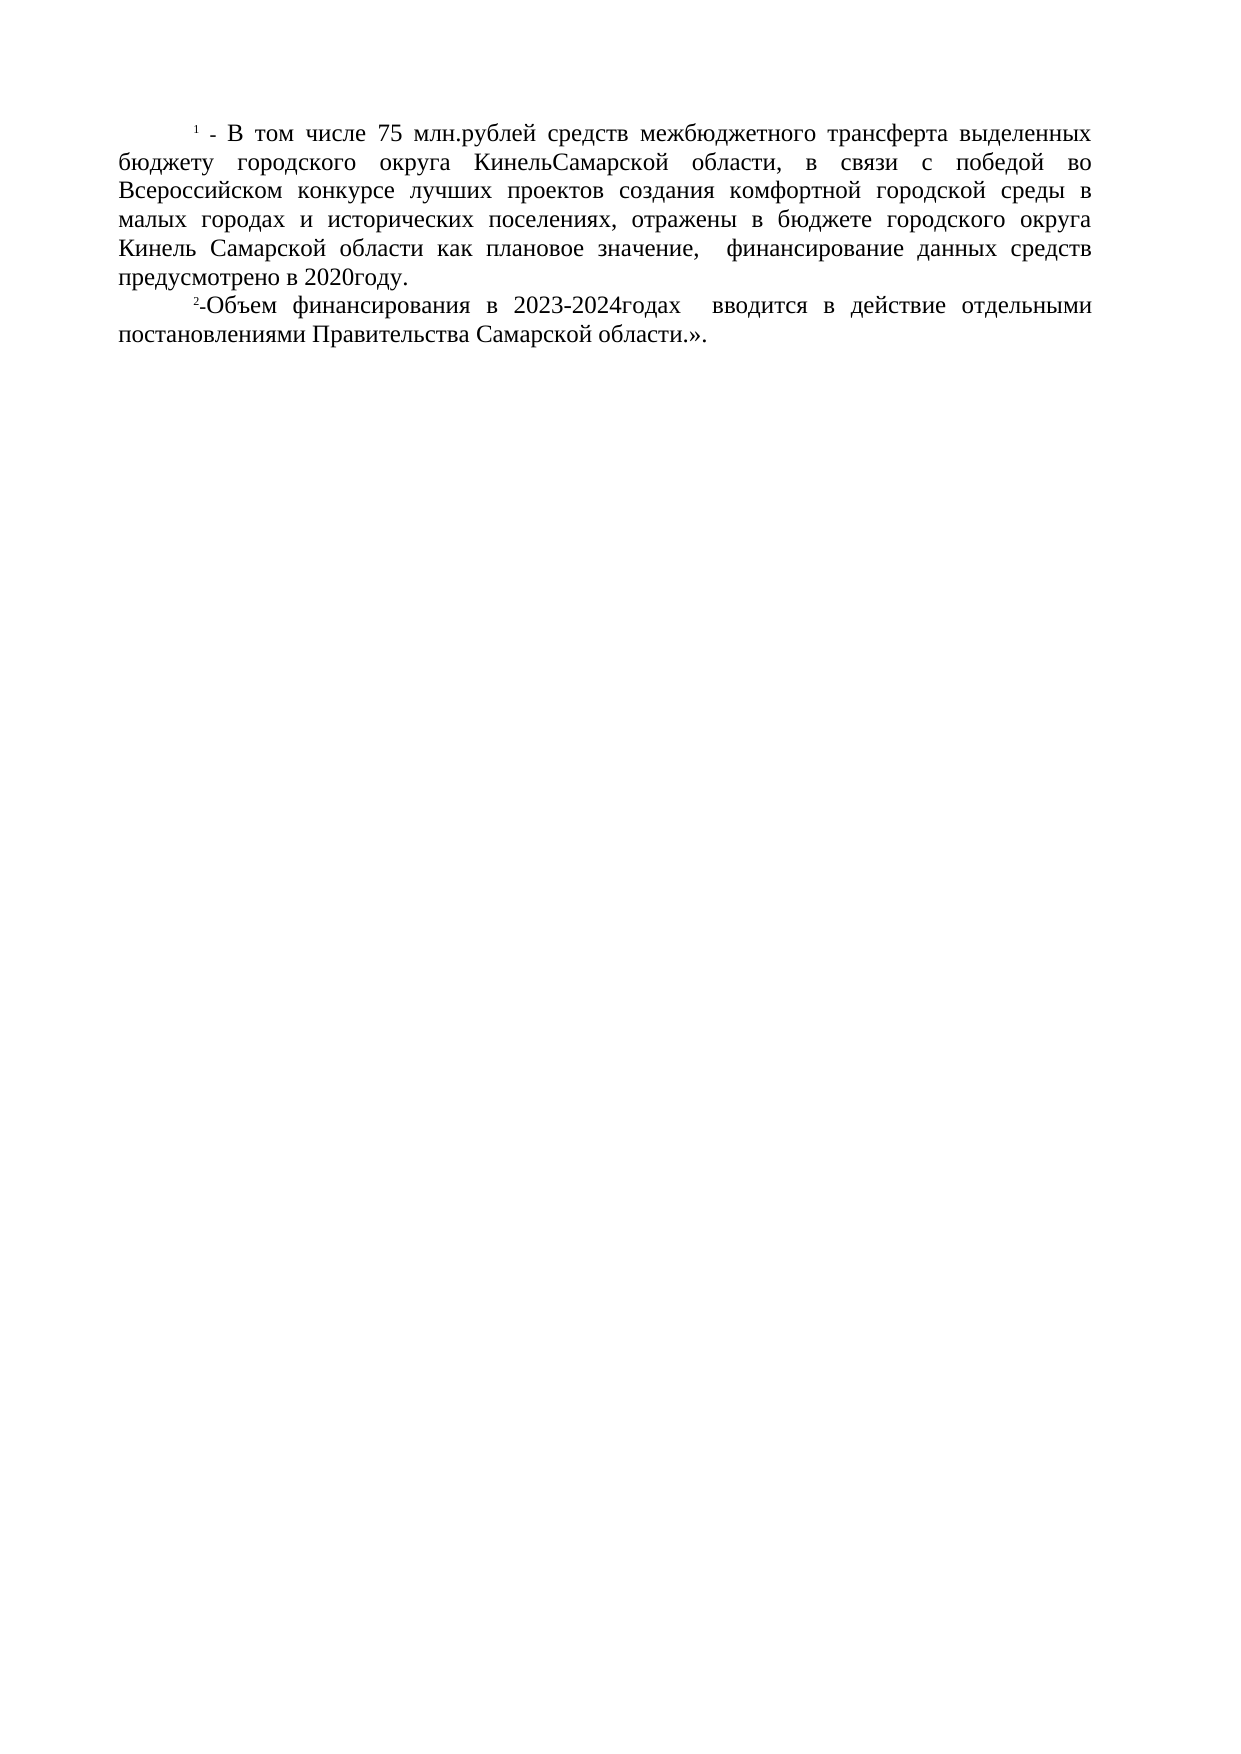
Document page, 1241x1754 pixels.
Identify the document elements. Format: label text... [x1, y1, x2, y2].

text 1 - В том числе 75 млн.рублей средств межбюджетного трансферта выделенных бюджету городского округа КинельСамарской области, в связи с победой во Всероссийском конкурсе лучших проектов создания комфортной городской среды в малых городах и исторических поселениях, отражены в бюджете городского округа Кинель Самарской области как плановое значение, финансирование данных средств предусмотрено в 2020году. [118, 118, 1092, 291]
text 2-Объем финансирования в 2023-2024годах вводится в действие отдельными постановлениями Правительства Самарской области.». [118, 291, 1092, 348]
